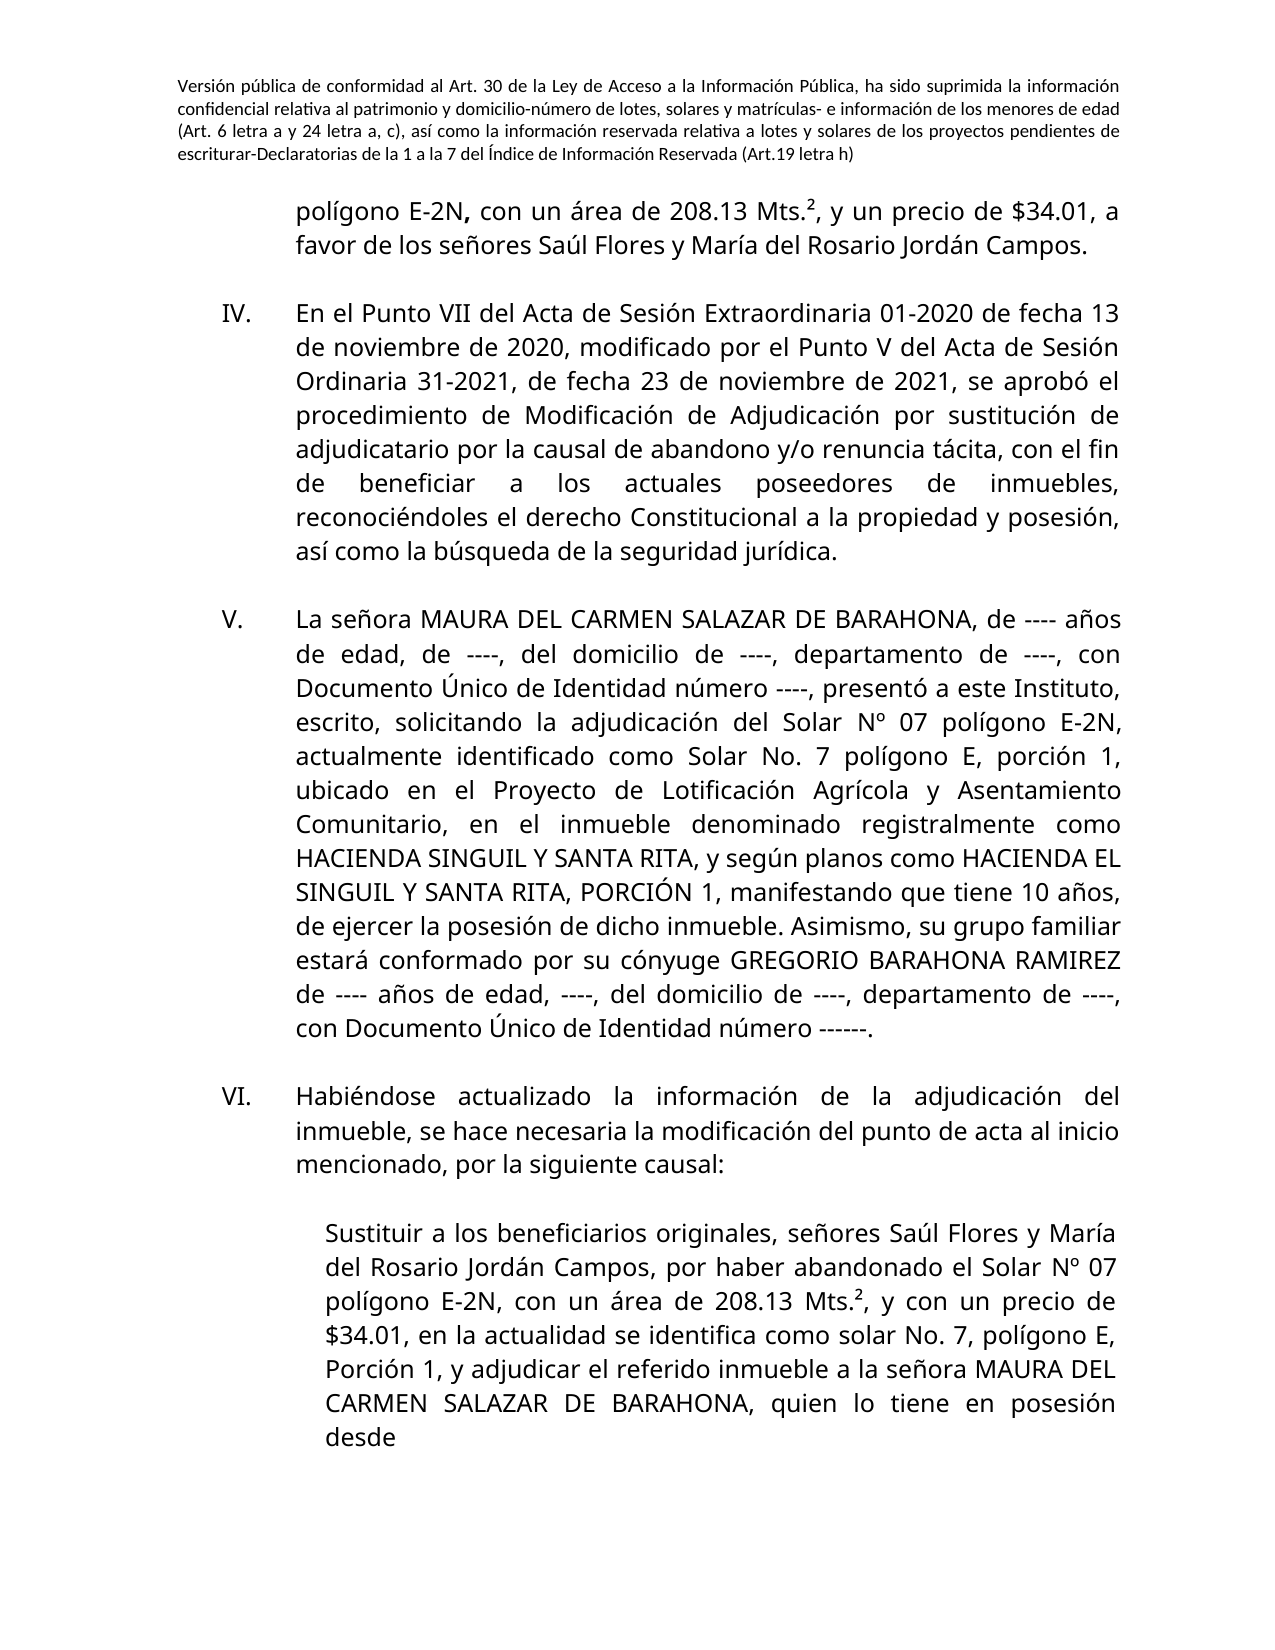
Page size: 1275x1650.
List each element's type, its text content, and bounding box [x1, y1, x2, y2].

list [222, 193, 1121, 262]
list Habiéndose actualizado la información de la adjudicación del inmueble, se hace necesaria la modificación del punto de acta al inicio mencionado, por la siguiente causal: [222, 1079, 1121, 1181]
list En el Punto VII del Acta de Sesión Extraordinaria 01-2020 de fecha 13 de noviembre de 2020, modificado por el Punto V del Acta de Sesión Ordinaria 31-2021, de fecha 23 de noviembre de 2021, se aprobó el procedimiento de Modificación de Adjudicación por sustitución de adjudicatario por la causal de abandono y/o renuncia tácita, con el fin de beneficiar a los actuales poseedores de inmuebles, reconociéndoles el derecho Constitucional a la propiedad y posesión, así como la búsqueda de la seguridad jurídica. [222, 296, 1121, 568]
list La señora MAURA DEL CARMEN SALAZAR DE BARAHONA, de ---- años de edad, de ----, del domicilio de ----, departamento de ----, con Documento Único de Identidad número ----, presentó a este Instituto, escrito, solicitando la adjudicación del Solar Nº 07 polígono E-2N, actualmente identificado como Solar No. 7 polígono E, porción 1, ubicado en el Proyecto de Lotificación Agrícola y Asentamiento Comunitario, en el inmueble denominado registralmente como HACIENDA SINGUIL Y SANTA RITA, y según planos como HACIENDA EL SINGUIL Y SANTA RITA, PORCIÓN 1, manifestando que tiene 10 años, de ejercer la posesión de dicho inmueble. Asimismo, su grupo familiar estará conformado por su cónyuge GREGORIO BARAHONA RAMIREZ de ---- años de edad, ----, del domicilio de ----, departamento de ----, con Documento Único de Identidad número ------. [222, 602, 1122, 1045]
list Sustituir a los beneficiarios originales, señores Saúl Flores y María del Rosario Jordán Campos, por haber abandonado el Solar Nº 07 polígono E-2N, con un área de 208.13 Mts.², y con un precio de $34.01, en la actualidad se identifica como solar No. 7, polígono E, Porción 1, y adjudicar el referido inmueble a la señora MAURA DEL CARMEN SALAZAR DE BARAHONA, quien lo tiene en posesión desde [325, 1215, 1117, 1454]
